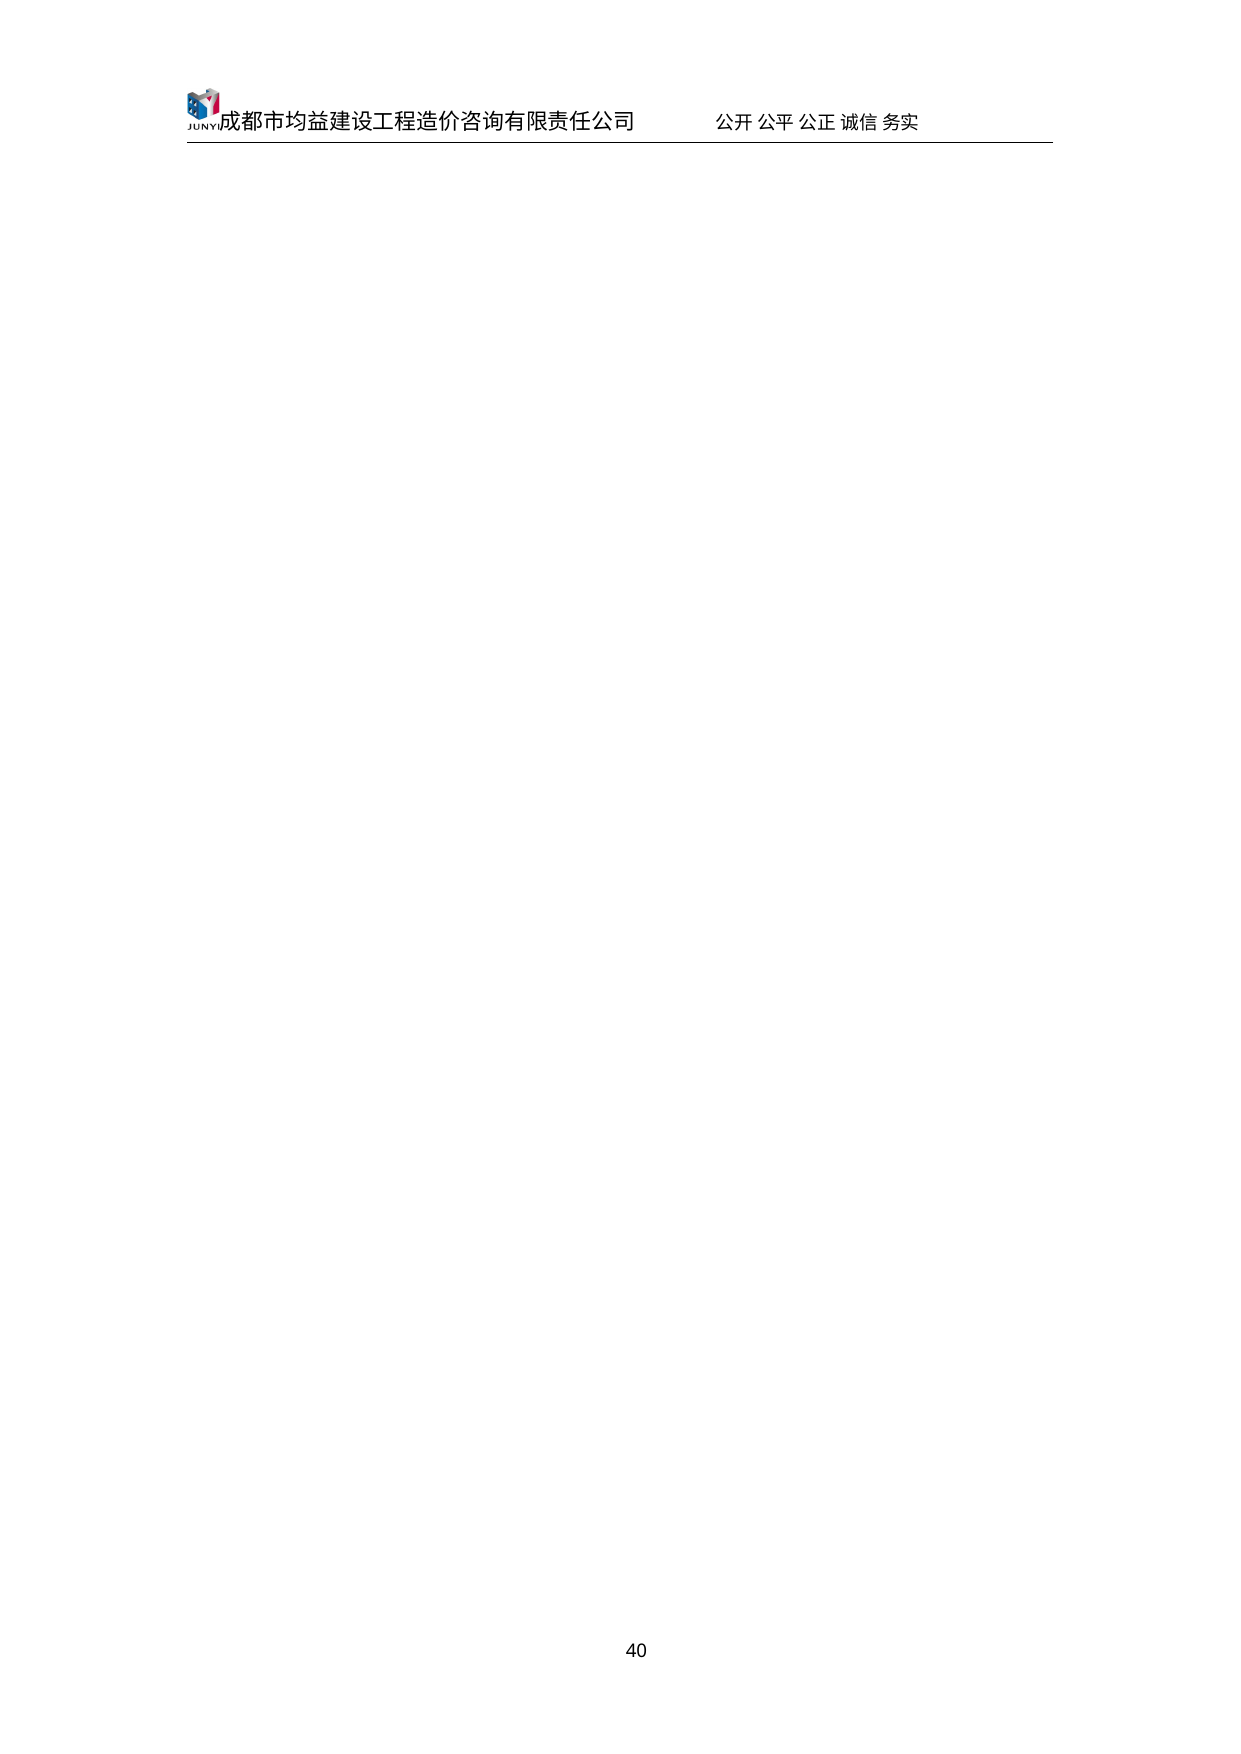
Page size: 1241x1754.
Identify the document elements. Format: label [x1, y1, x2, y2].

picture [187, 88, 220, 130]
